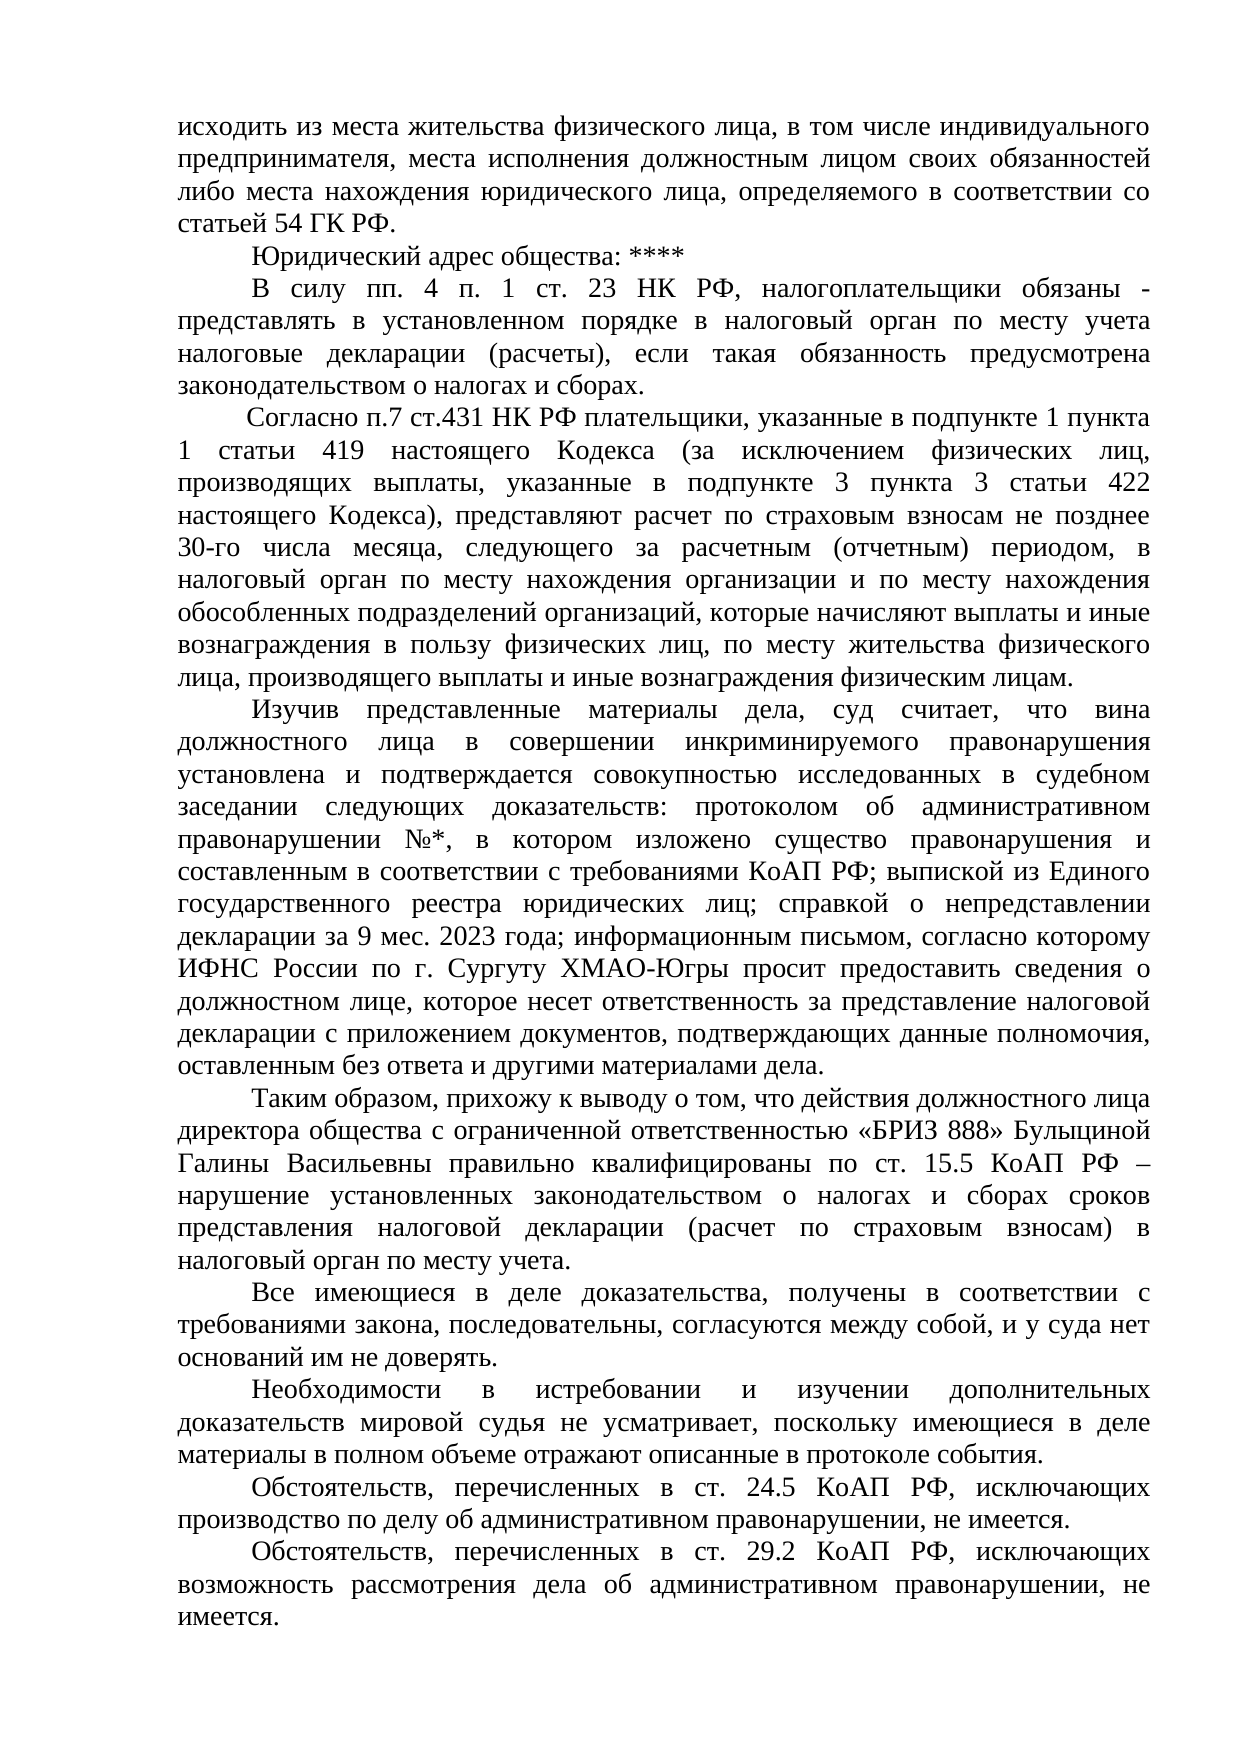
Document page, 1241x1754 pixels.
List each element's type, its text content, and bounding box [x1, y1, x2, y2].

text Согласно п.7 ст.431 НК РФ плательщики, указанные в подпункте 1 пункта 1 статьи 419 настоящего Кодекса (за исключением физических лиц, производящих выплаты, указанные в подпункте 3 пункта 3 статьи 422 настоящего Кодекса), представляют расчет по страховым взносам не позднее 30-го числа месяца, следующего за расчетным (отчетным) периодом, в налоговый орган по месту нахождения организации и по месту нахождения обособленных подразделений организаций, которые начисляют выплаты и иные вознаграждения в пользу физических лиц, по месту жительства физического лица, производящего выплаты и иные вознаграждения физическим лицам. [177, 401, 1152, 692]
text Таким образом, прихожу к выводу о том, что действия должностного лица директора общества с ограниченной ответственностью «БРИЗ 888» Булыциной Галины Васильевны правильно квалифицированы по ст. 15.5 КоАП РФ – нарушение установленных законодательством о налогах и сборах сроков представления налоговой декларации (расчет по страховым взносам) в налоговый орган по месту учета. [177, 1081, 1152, 1275]
text В силу пп. 4 п. 1 ст. 23 НК РФ, налогоплательщики обязаны - представлять в установленном порядке в налоговый орган по месту учета налоговые декларации (расчеты), если такая обязанность предусмотрена законодательством о налогах и сборах. [177, 271, 1152, 401]
text Юридический адрес общества: **** [177, 238, 1152, 271]
text Необходимости в истребовании и изучении дополнительных доказательств мировой судья не усматривает, поскольку имеющиеся в деле материалы в полном объеме отражают описанные в протоколе события. [177, 1372, 1152, 1469]
text Все имеющиеся в деле доказательства, получены в соответствии с требованиями закона, последовательны, согласуются между собой, и у суда нет оснований им не доверять. [177, 1275, 1152, 1372]
text Обстоятельств, перечисленных в ст. 29.2 КоАП РФ, исключающих возможность рассмотрения дела об административном правонарушении, не имеется. [177, 1534, 1152, 1632]
text Обстоятельств, перечисленных в ст. 24.5 КоАП РФ, исключающих производство по делу об административном правонарушении, не имеется. [177, 1469, 1152, 1534]
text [177, 109, 1152, 238]
text Изучив представленные материалы дела, суд считает, что вина должностного лица в совершении инкриминируемого правонарушения установлена и подтверждается совокупностью исследованных в судебном заседании следующих доказательств: протоколом об административном правонарушении №*, в котором изложено существо правонарушения и составленным в соответствии с требованиями КоАП РФ; выпиской из Единого государственного реестра юридических лиц; справкой о непредставлении декларации за 9 мес. 2023 года; информационным письмом, согласно которому ИФНС России по г. Сургуту ХМАО-Югры просит предоставить сведения о должностном лице, которое несет ответственность за представление налоговой декларации с приложением документов, подтверждающих данные полномочия, оставленным без ответа и другими материалами дела. [177, 692, 1152, 1081]
